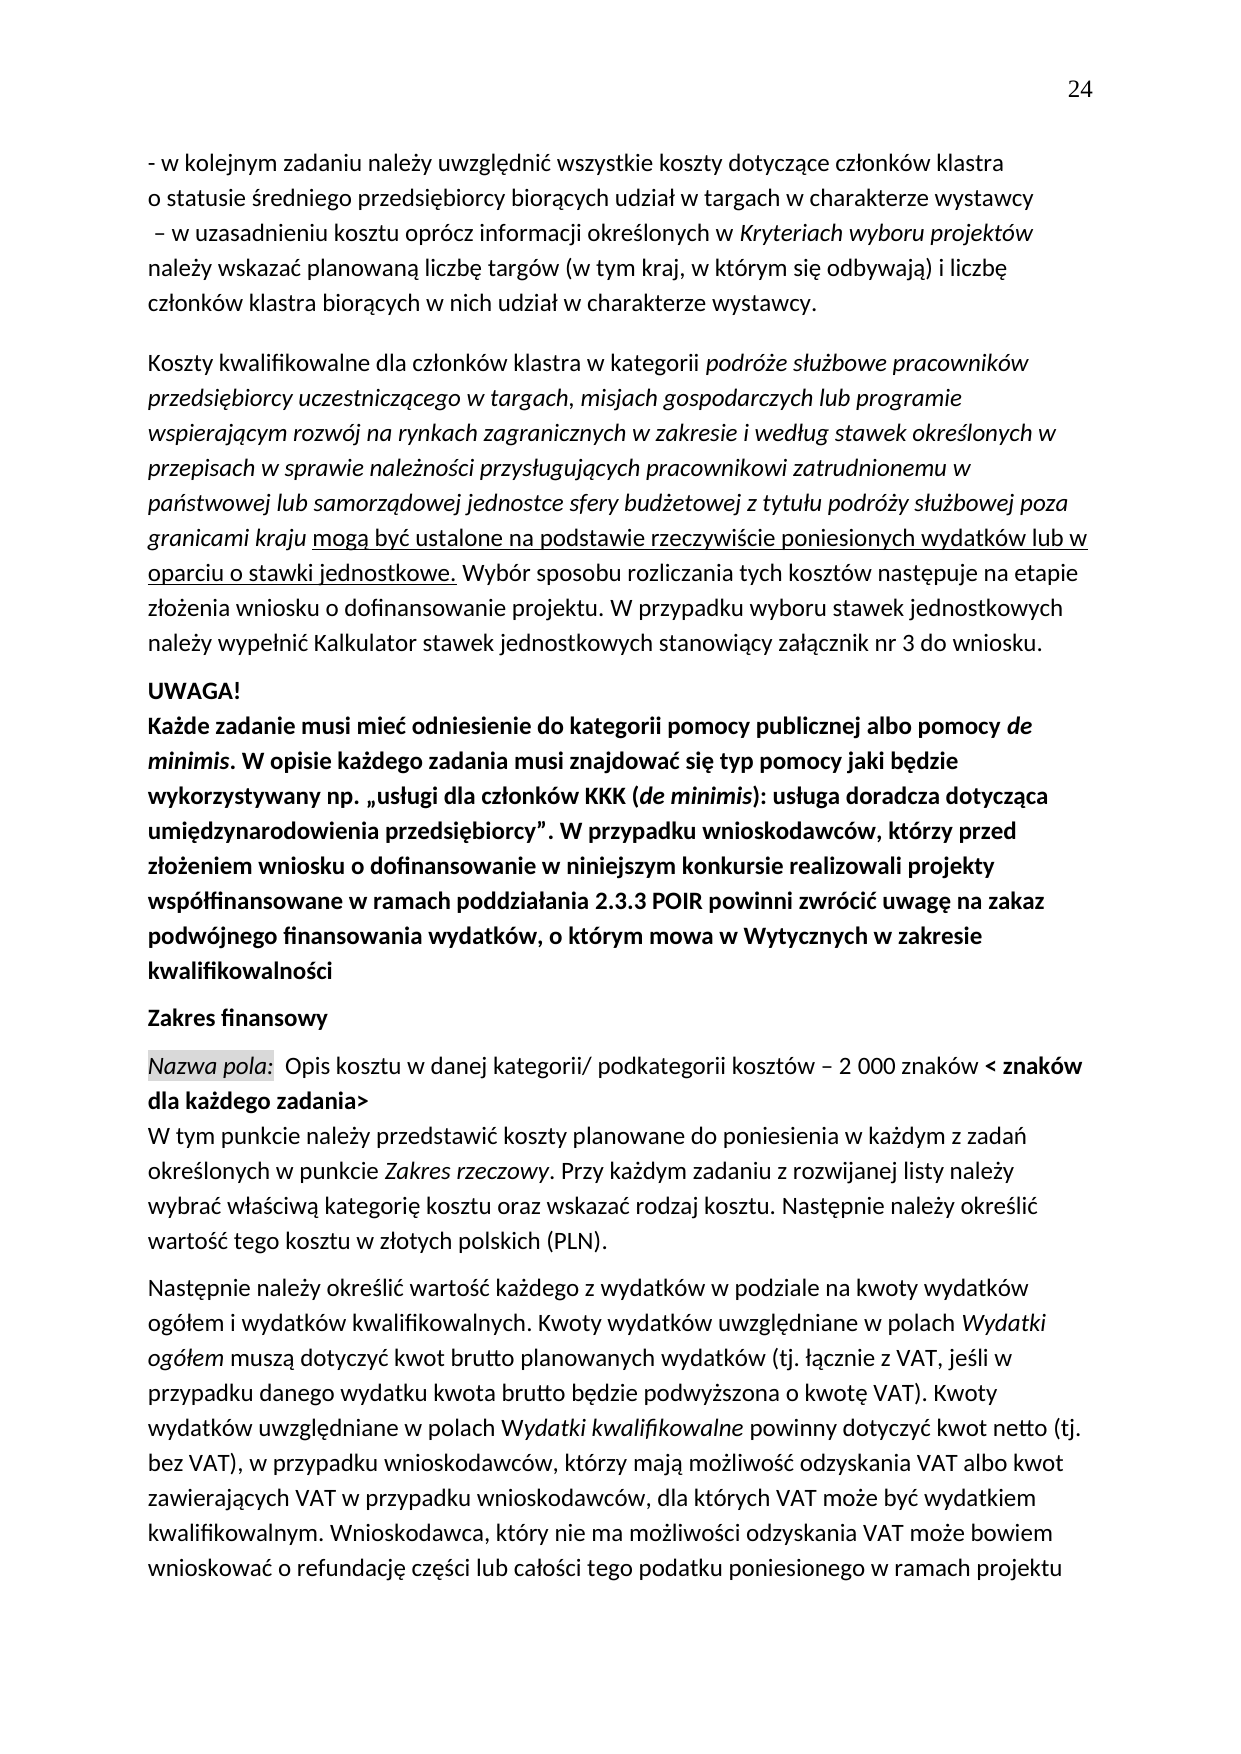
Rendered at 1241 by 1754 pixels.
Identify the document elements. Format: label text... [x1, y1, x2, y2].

text Zakres finansowy [148, 1003, 1093, 1033]
text W tym punkcie należy przedstawić koszty planowane do poniesienia w każdym z zadań określonych w punkcie Zakres rzeczowy. Przy każdym zadaniu z rozwijanej listy należy wybrać właściwą kategorię kosztu oraz wskazać rodzaj kosztu. Następnie należy określić wartość tego kosztu w złotych polskich (PLN). [148, 1120, 1093, 1256]
text UWAGA! [148, 675, 1093, 706]
text - w kolejnym zadaniu należy uwzględnić wszystkie koszty dotyczące członków klastra o statusie średniego przedsiębiorcy biorących udział w targach w charakterze wystawcy – w uzasadnieniu kosztu oprócz informacji określonych w Kryteriach wyboru projektów należy wskazać planowaną liczbę targów (w tym kraj, w którym się odbywają) i liczbę członków klastra biorących w nich udział w charakterze wystawcy. [148, 148, 1093, 318]
text Koszty kwalifikowalne dla członków klastra w kategorii podróże służbowe pracowników przedsiębiorcy uczestniczącego w targach, misjach gospodarczych lub programie wspierającym rozwój na rynkach zagranicznych w zakresie i według stawek określonych w przepisach w sprawie należności przysługujących pracownikowi zatrudnionemu w państwowej lub samorządowej jednostce sfery budżetowej z tytułu podróży służbowej poza granicami kraju mogą być ustalone na podstawie rzeczywiście poniesionych wydatków lub w oparciu o stawki jednostkowe. Wybór sposobu rozliczania tych kosztów następuje na etapie złożenia wniosku o dofinansowanie projektu. W przypadku wyboru stawek jednostkowych należy wypełnić Kalkulator stawek jednostkowych stanowiący załącznik nr 3 do wniosku. [148, 348, 1093, 658]
text Każde zadanie musi mieć odniesienie do kategorii pomocy publicznej albo pomocy de minimis. W opisie każdego zadania musi znajdować się typ pomocy jaki będzie wykorzystywany np. „usługi dla członków KKK (de minimis): usługa doradcza dotycząca umiędzynarodowienia przedsiębiorcy”. W przypadku wnioskodawców, którzy przed złożeniem wniosku o dofinansowanie w niniejszym konkursie realizowali projekty współfinansowane w ramach poddziałania 2.3.3 POIR powinni zwrócić uwagę na zakaz podwójnego finansowania wydatków, o którym mowa w Wytycznych w zakresie kwalifikowalności [148, 710, 1093, 986]
text Nazwa pola: Opis kosztu w danej kategorii/ podkategorii kosztów – 2 000 znaków < znaków dla każdego zadania> [148, 1050, 1093, 1116]
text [148, 1273, 1093, 1583]
